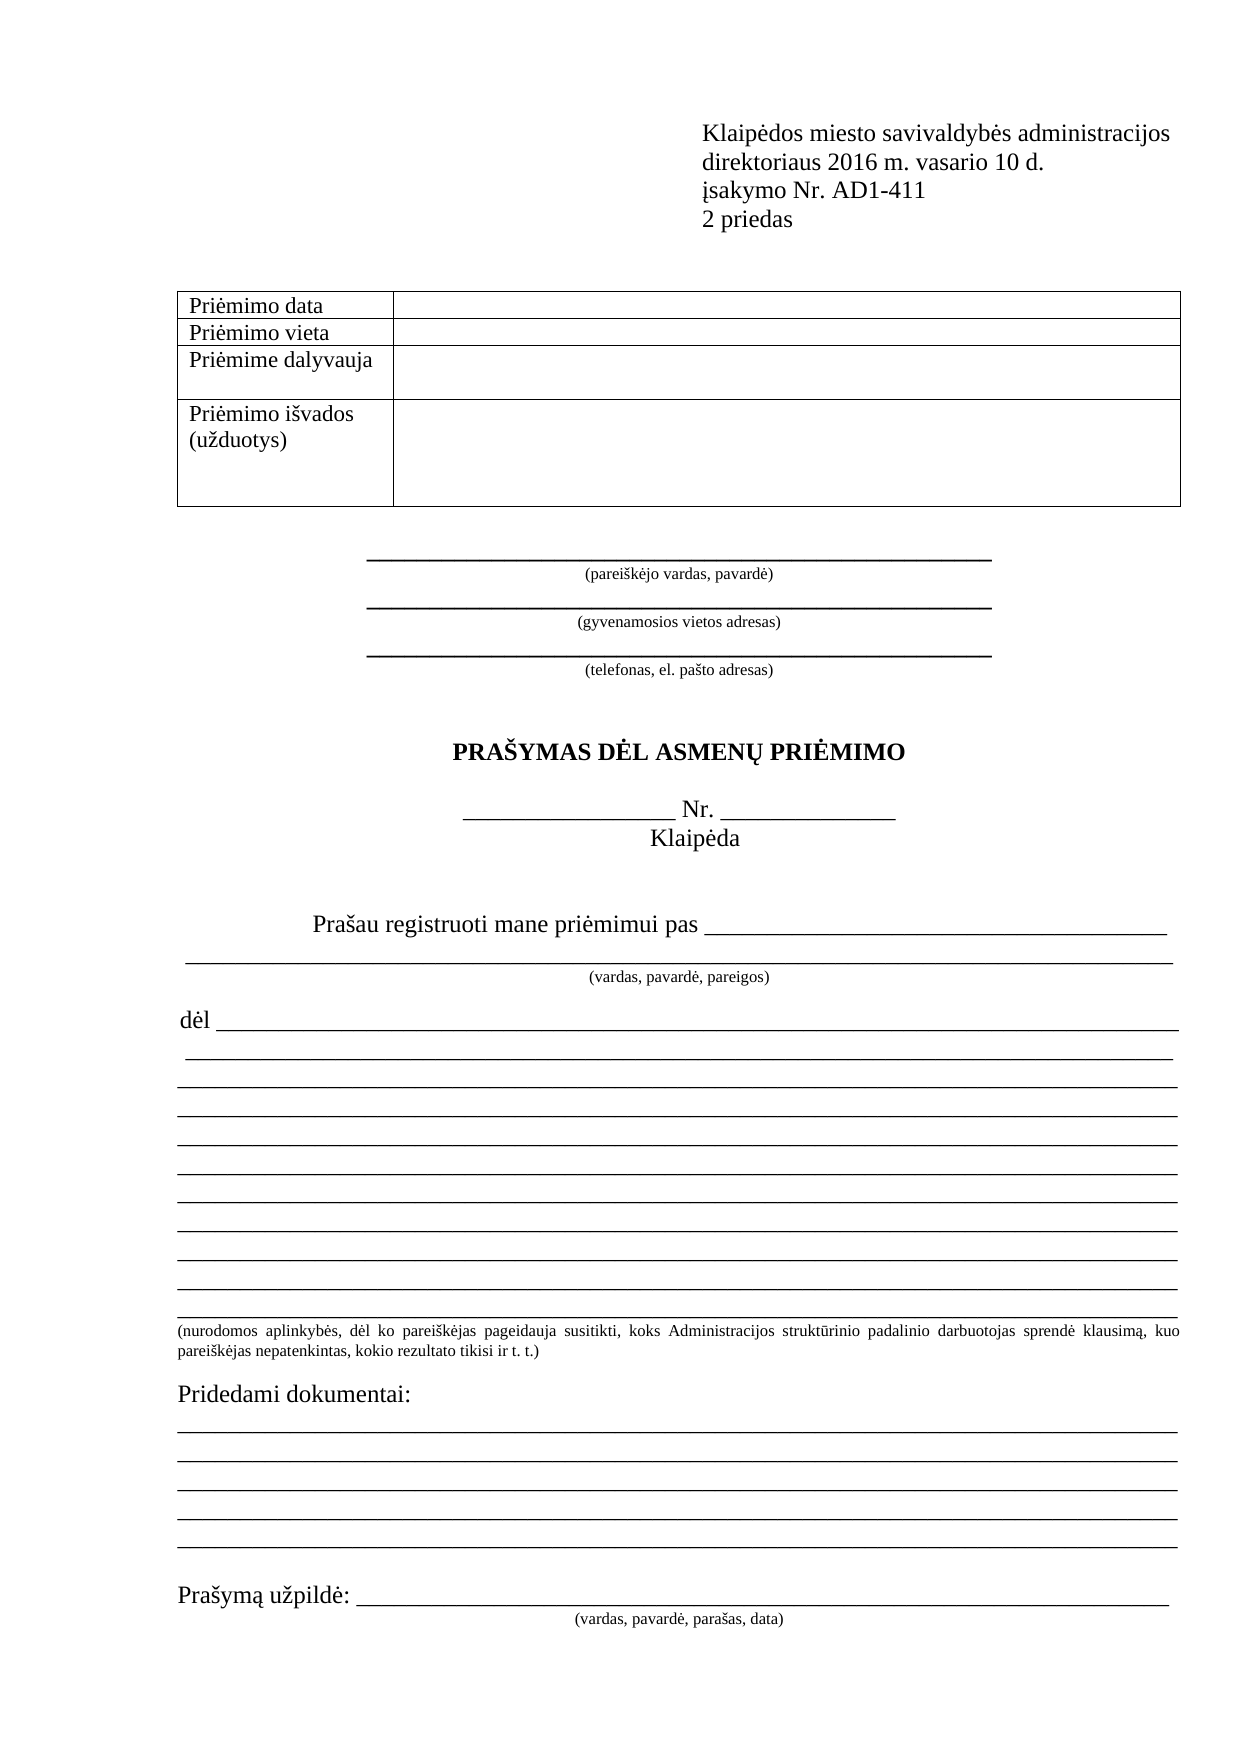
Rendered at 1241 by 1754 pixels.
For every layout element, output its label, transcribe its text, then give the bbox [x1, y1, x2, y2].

table_header Klaipėdos miesto savivaldybės administracijos [691, 118, 1191, 147]
text __________________________________________________ [177, 631, 1181, 660]
table_cell Priėmime dalyvauja [178, 346, 393, 399]
table_cell [394, 346, 1180, 399]
text _________________ Nr. ______________ [177, 794, 1181, 823]
text Prašymą užpildė: _________________________________________________________________ [177, 1580, 1181, 1609]
text __________________________________________________ [177, 535, 1181, 564]
text (nurodomos aplinkybės, dėl ko pareiškėjas pageidauja susitikti, koks Administracijos struktūrinio padalinio darbuotojas sprendė klausimą, kuo pareiškėjas nepatenkintas, kokio rezultato tikisi ir t. t.) [177, 1321, 1181, 1359]
text Prašymas dėl asmenų priėmimo [177, 737, 1181, 765]
text ________________________________________________________________________________________________________________________________________________________________________________________________________________________________________________________________________________________________________________________________________________________________________________________________________________ [177, 1062, 1181, 1206]
text __________________________________________________ [177, 583, 1181, 612]
table_cell 2 priedas [691, 204, 1191, 233]
text Klaipėda [177, 823, 1181, 852]
table_cell Priėmimo vieta [178, 319, 393, 345]
text ________________________________________________________________________________________________________________________________________________________________________________________________________________________________________________________________________________________________________________________________________________________________________________________________________________ [177, 1407, 1181, 1551]
table_cell direktoriaus 2016 m. vasario 10 d. [691, 147, 1191, 176]
text Pridedami dokumentai: [177, 1379, 1181, 1407]
text (pareiškėjo vardas, pavardė) [177, 564, 1181, 583]
text _______________________________________________________________________________ [177, 1034, 1181, 1062]
table_header [394, 292, 1180, 318]
text Prašau registruoti mane priėmimui pas _____________________________________ [312, 909, 1181, 938]
table_cell [394, 400, 1180, 506]
text ________________________________________________________________________________________________________________________________________________________________________________________________________________________________________________ [177, 1206, 1181, 1292]
table_cell [394, 319, 1180, 345]
text ________________________________________________________________________________ [177, 1292, 1181, 1321]
text (telefonas, el. pašto adresas) [177, 660, 1181, 679]
table_cell Priėmimo išvados (užduotys) [178, 400, 393, 506]
text (gyvenamosios vietos adresas) [177, 612, 1181, 631]
table_header Priėmimo data [178, 292, 393, 318]
text (vardas, pavardė, pareigos) [177, 967, 1181, 986]
table_cell įsakymo Nr. AD1-411 [691, 176, 1191, 204]
text dėl _____________________________________________________________________________ [177, 1005, 1181, 1034]
text (vardas, pavardė, parašas, data) [177, 1609, 1181, 1628]
text _______________________________________________________________________________ [177, 938, 1181, 967]
